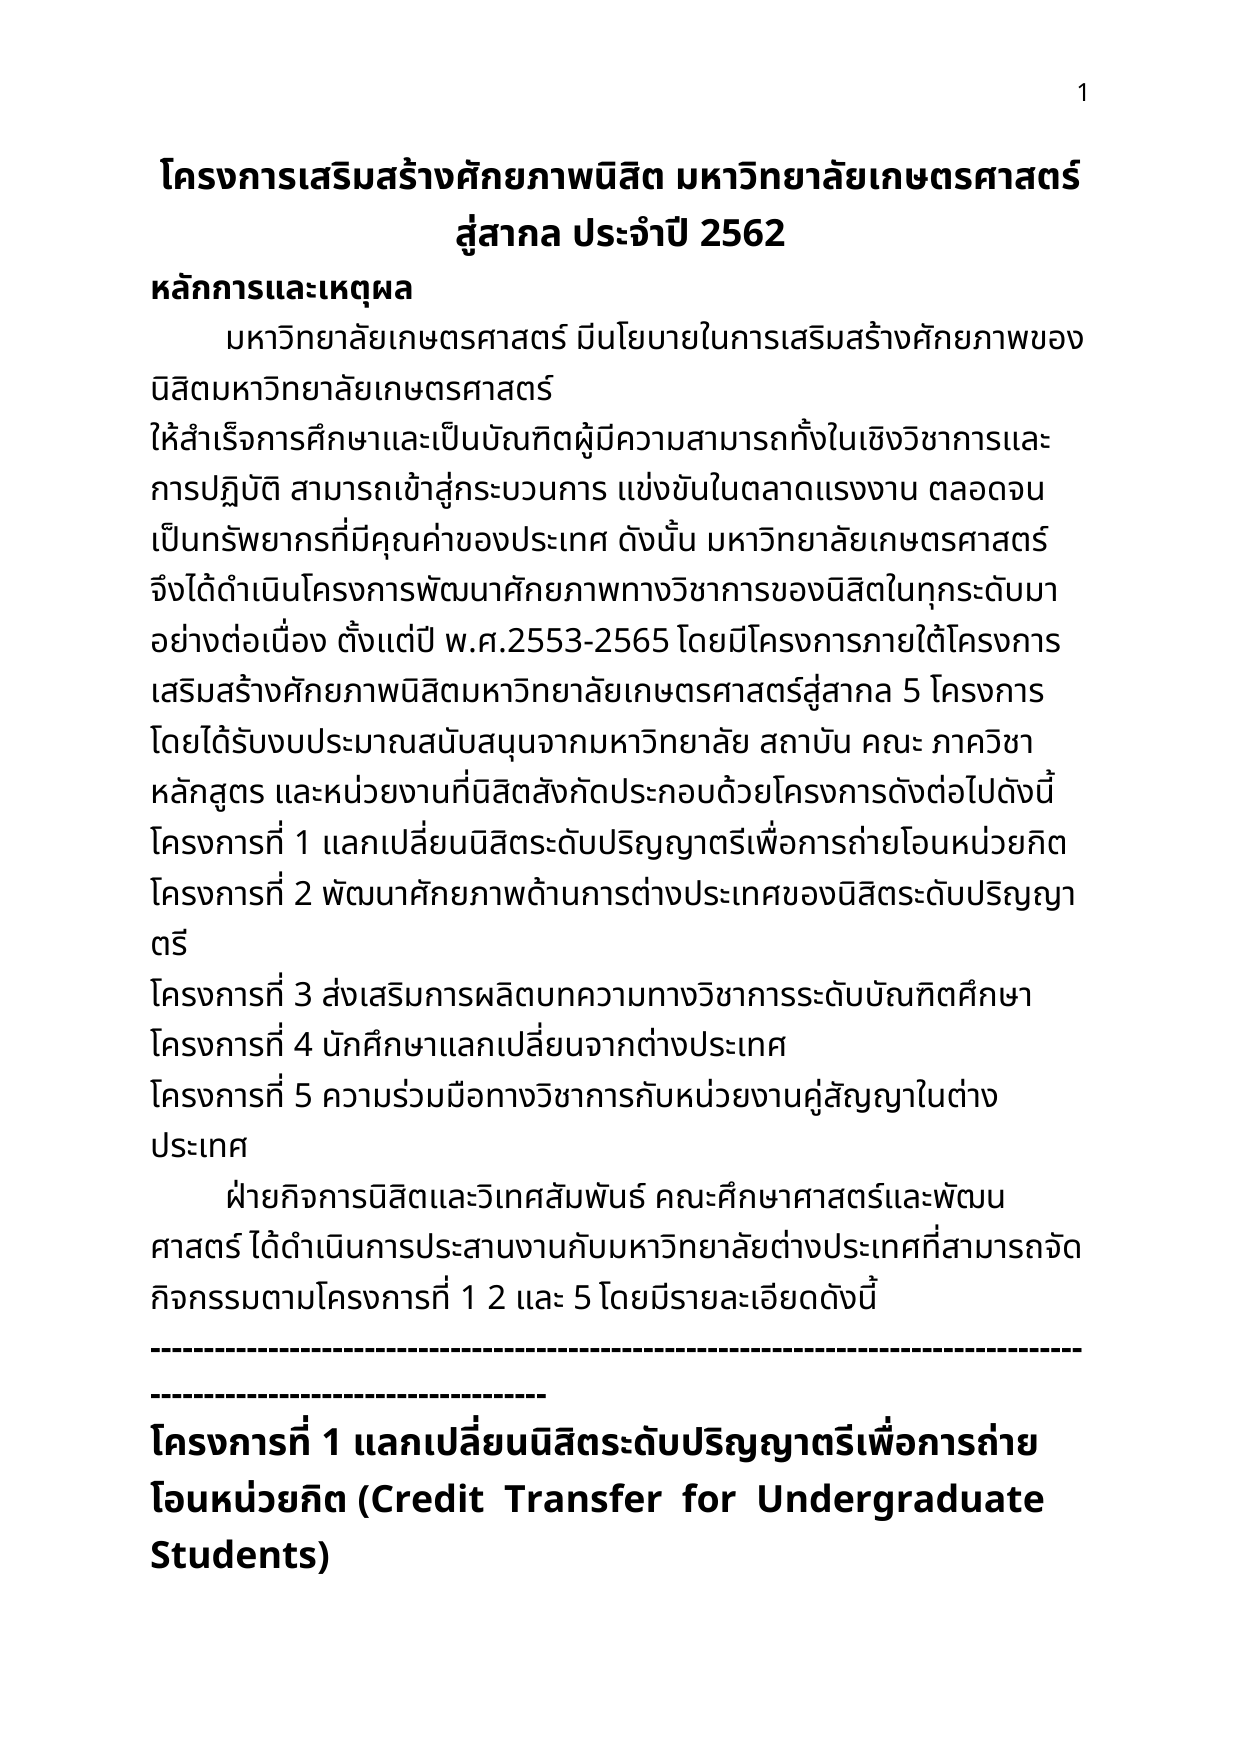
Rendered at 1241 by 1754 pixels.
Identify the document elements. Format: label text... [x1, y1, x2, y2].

text ให้สำเร็จการศึกษาและเป็นบัณฑิตผู้มีความสามารถทั้งในเชิงวิชาการและการปฏิบัติ สามารถเข้าสู่กระบวนการ แข่งขันในตลาดแรงงาน ตลอดจนเป็นทรัพยากรที่มีคุณค่าของประเทศ ดังนั้น มหาวิทยาลัยเกษตรศาสตร์ จึงได้ดำเนินโครงการพัฒนาศักยภาพทางวิชาการของนิสิตในทุกระดับมาอย่างต่อเนื่อง ตั้งแต่ปี พ.ศ.2553-2565โดยมีโครงการภายใต้โครงการเสริมสร้างศักยภาพนิสิตมหาวิทยาลัยเกษตรศาสตร์สู่สากล 5 โครงการ โดยได้รับงบประมาณสนับสนุนจากมหาวิทยาลัย สถาบัน คณะ ภาควิชา หลักสูตร และหน่วยงานที่นิสิตสังกัดประกอบด้วยโครงการดังต่อไปดังนี้ [150, 415, 1090, 819]
text ฝ่ายกิจการนิสิตและวิเทศสัมพันธ์ คณะศึกษาศาสตร์และพัฒนศาสตร์ ได้ดำเนินการประสานงานกับมหาวิทยาลัยต่างประเทศที่สามารถจัดกิจกรรมตามโครงการที่ 1 2 และ 5โดยมีรายละเอียดดังนี้ [150, 1173, 1090, 1324]
text โครงการที่ 2 พัฒนาศักยภาพด้านการต่างประเทศของนิสิตระดับปริญญาตรี [150, 869, 1090, 970]
text โครงการที่ 1 แลกเปลี่ยนนิสิตระดับปริญญาตรีเพื่อการถ่ายโอนหน่วยกิต (Credit Transfer for Undergraduate Students) [150, 1415, 1090, 1580]
text โครงการที่ 4 นักศึกษาแลกเปลี่ยนจากต่างประเทศ [150, 1021, 1090, 1072]
text ---------------------------------------------------------------------------------------------------------------------------- [150, 1324, 1090, 1415]
text หลักการและเหตุผล [150, 264, 1090, 314]
text โครงการที่ 5 ความร่วมมือทางวิชาการกับหน่วยงานคู่สัญญาในต่างประเทศ [150, 1072, 1090, 1173]
text โครงการที่ 1 แลกเปลี่ยนนิสิตระดับปริญญาตรีเพื่อการถ่ายโอนหน่วยกิต [150, 819, 1090, 869]
text โครงการที่ 3 ส่งเสริมการผลิตบทความทางวิชาการระดับบัณฑิตศึกษา [150, 970, 1090, 1021]
text โครงการเสริมสร้างศักยภาพนิสิต มหาวิทยาลัยเกษตรศาสตร์สู่สากล ประจําปี 2562 [150, 150, 455, 264]
text มหาวิทยาลัยเกษตรศาสตร์ มีนโยบายในการเสริมสร้างศักยภาพของนิสิตมหาวิทยาลัยเกษตรศาสตร์ [150, 314, 1090, 415]
text โครงการเสริมสร้างศักยภาพนิสิต มหาวิทยาลัยเกษตรศาสตร์สู่สากล ประจําปี 2562 [699, 150, 1090, 264]
